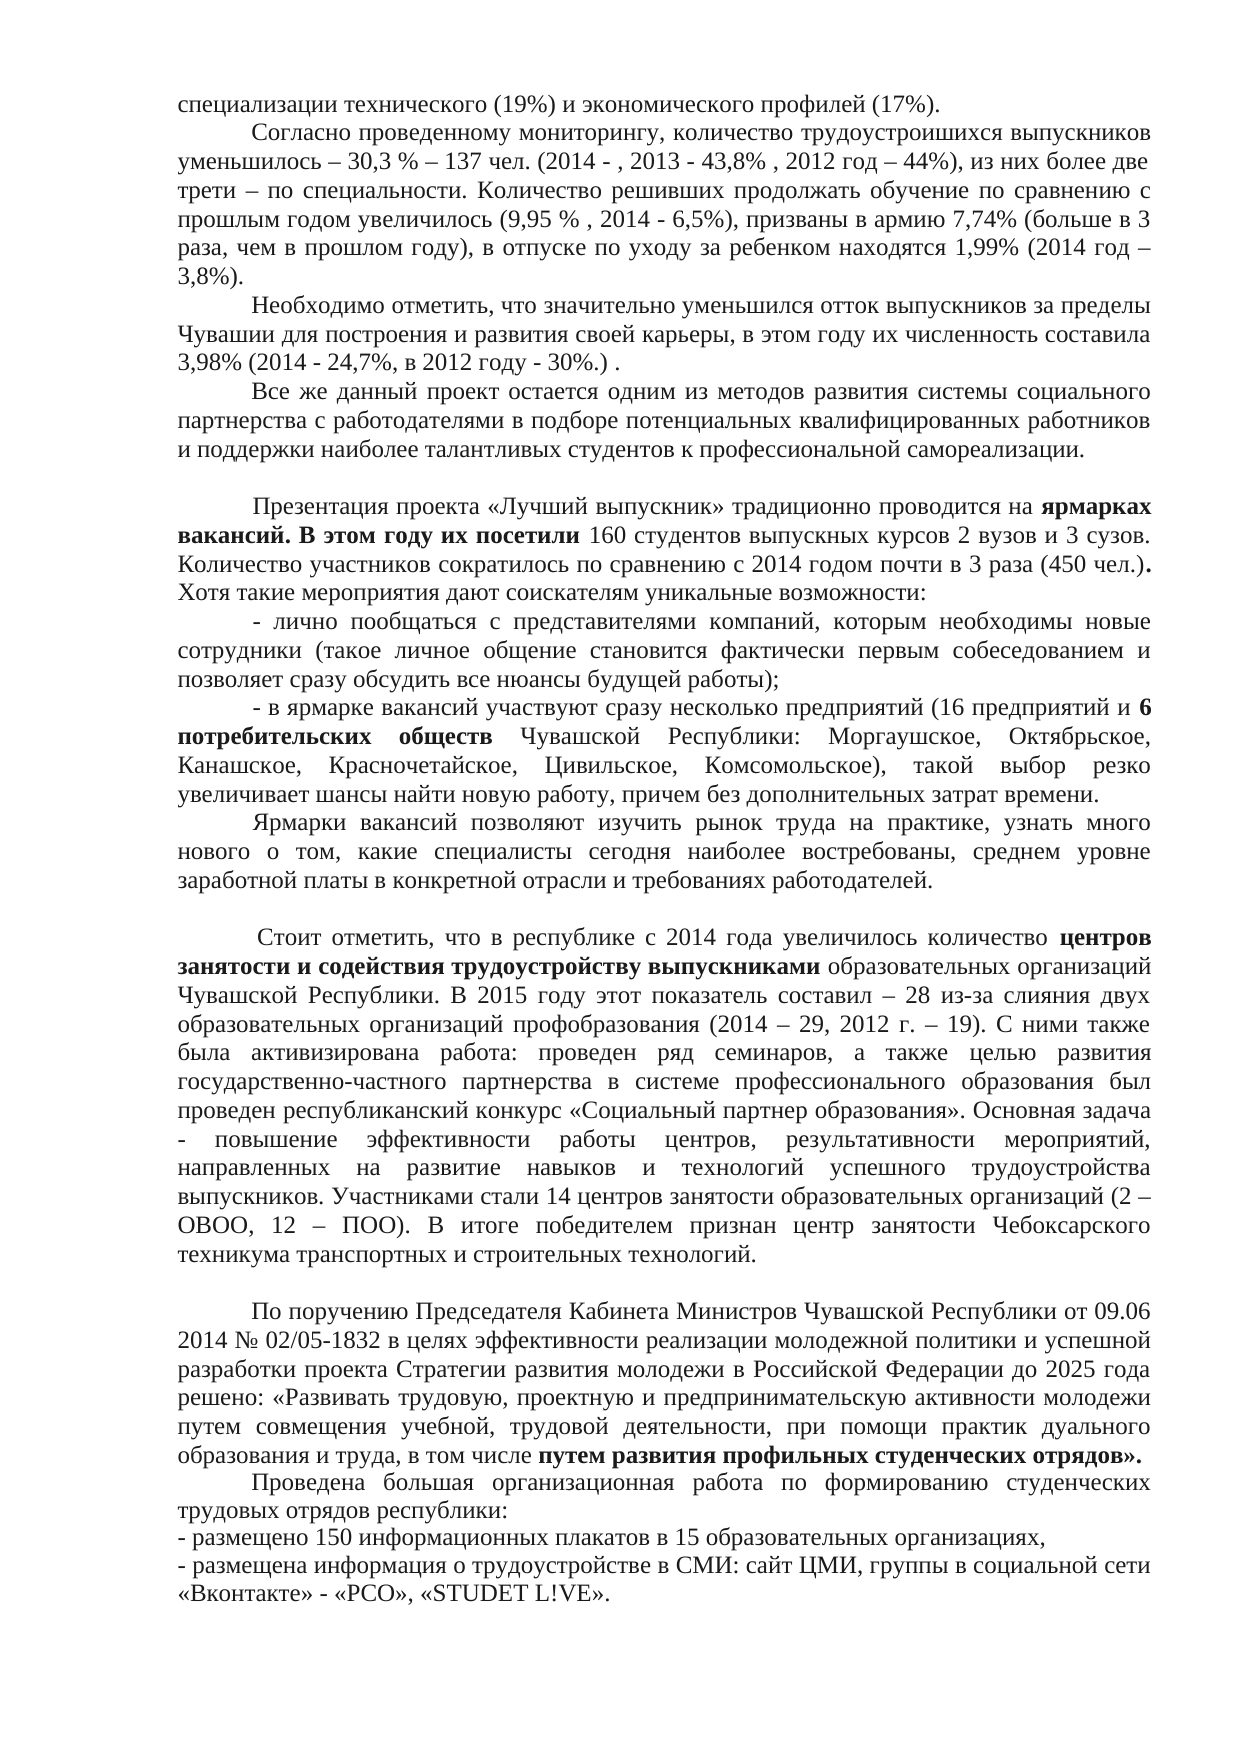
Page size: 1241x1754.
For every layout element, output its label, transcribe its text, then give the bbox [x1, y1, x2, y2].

text По поручению Председателя Кабинета Министров Чувашской Республики от 09.06 2014 № 02/05-1832 в целях эффективности реализации молодежной политики и успешной разработки проекта Стратегии развития молодежи в Российской Федерации до 2025 года решено: «Развивать трудовую, проектную и предпринимательскую активности молодежи путем совмещения учебной, трудовой деятельности, при помощи практик дуального образования и труда, в том числе путем развития профильных студенческих отрядов». [177, 1296, 1152, 1469]
text - лично пообщаться с представителями компаний, которым необходимы новые сотрудники (такое личное общение становится фактически первым собеседованием и позволяет сразу обсудить все нюансы будущей работы); [177, 606, 1152, 692]
text Ярмарки вакансий позволяют изучить рынок труда на практике, узнать много нового о том, какие специалисты сегодня наиболее востребованы, среднем уровне заработной платы в конкретной отрасли и требованиях работодателей. [177, 807, 1152, 894]
text - в ярмарке вакансий участвуют сразу несколько предприятий (16 предприятий и 6 потребительских обществ Чувашской Республики: Моргаушское, Октябрьское, Канашское, Красночетайское, Цивильское, Комсомольское), такой выбор резко увеличивает шансы найти новую работу, причем без дополнительных затрат времени. [177, 692, 1152, 807]
text Согласно проведенному мониторингу, количество трудоустроишихся выпускников уменьшилось – 30,3 % – 137 чел. (2014 - , 2013 - 43,8% , 2012 год – 44%), из них более две трети – по специальности. Количество решивших продолжать обучение по сравнению с прошлым годом увеличилось (9,95 % , 2014 - 6,5%), призваны в армию 7,74% (больше в 3 раза, чем в прошлом году), в отпуске по уходу за ребенком находятся 1,99% (2014 год – 3,8%). [177, 117, 1152, 290]
text Все же данный проект остается одним из методов развития системы социального партнерства с работодателями в подборе потенциальных квалифицированных работников и поддержки наиболее талантливых студентов к профессиональной самореализации. [177, 376, 1152, 462]
text Проведена большая организационная работа по формированию студенческих трудовых отрядов республики: [177, 1469, 1152, 1524]
text Стоит отметить, что в республике с 2014 года увеличилось количество центров занятости и содействия трудоустройству выпускниками образовательных организаций Чувашской Республики. В 2015 году этот показатель составил – 28 из-за слияния двух образовательных организаций профобразования (2014 – 29, 2012 г. – 19). С ними также была активизирована работа: проведен ряд семинаров, а также целью развития государственно-частного партнерства в системе профессионального образования был проведен республиканский конкурс «Социальный партнер образования». Основная задача - повышение эффективности работы центров, результативности мероприятий, направленных на развитие навыков и технологий успешного трудоустройства выпускников. Участниками стали 14 центров занятости образовательных организаций (2 – ОВОО, 12 – ПОО). В итоге победителем признан центр занятости Чебоксарского техникума транспортных и строительных технологий. [177, 922, 1152, 1267]
text Необходимо отметить, что значительно уменьшился отток выпускников за пределы Чувашии для построения и развития своей карьеры, в этом году их численность составила 3,98% (2014 - 24,7%, в 2012 году - 30%.) . [177, 290, 1152, 376]
text Презентация проекта «Лучший выпускник» традиционно проводится на ярмарках вакансий. В этом году их посетили 160 студентов выпускных курсов 2 вузов и 3 сузов. Количество участников сократилось по сравнению с 2014 годом почти в 3 раза (450 чел.). Хотя такие мероприятия дают соискателям уникальные возможности: [177, 491, 1152, 606]
text - размещено 150 информационных плакатов в 15 образовательных организациях, [177, 1524, 1152, 1551]
text - размещена информация о трудоустройстве в СМИ: сайт ЦМИ, группы в социальной сети «Вконтакте» - «РСО», «STUDET L!VE». [177, 1551, 1152, 1606]
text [177, 89, 1152, 117]
